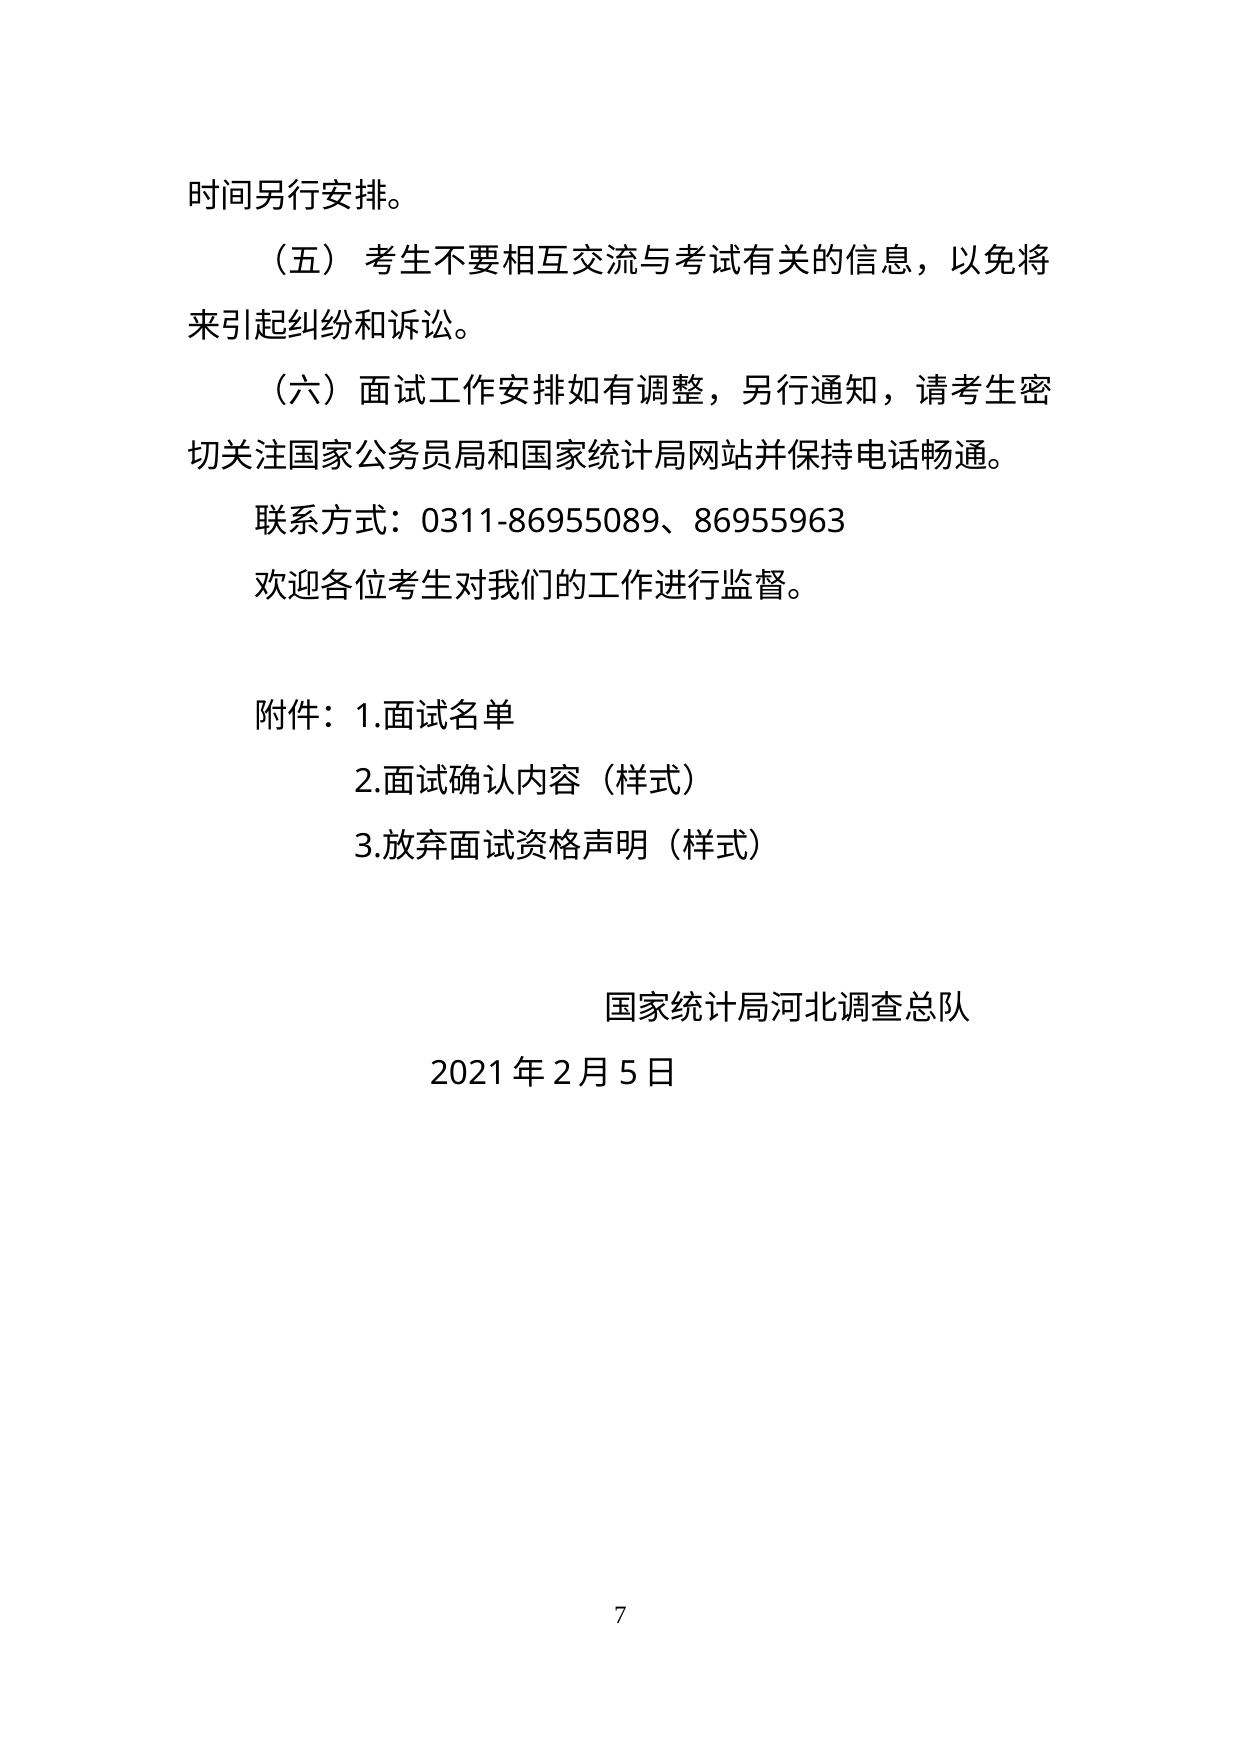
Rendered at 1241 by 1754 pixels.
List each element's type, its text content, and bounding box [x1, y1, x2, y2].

text 3.放弃面试资格声明（样式） [187, 810, 1053, 875]
text 2.面试确认内容（样式） [187, 745, 1053, 810]
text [187, 160, 1053, 225]
text 附件：1.面试名单 [187, 680, 1053, 745]
text 联系方式：0311-86955089、86955963 [187, 485, 1053, 550]
text （六）面试工作安排如有调整，另行通知，请考生密切关注国家公务员局和国家统计局网站并保持电话畅通。 [187, 355, 1053, 485]
text （五） 考生不要相互交流与考试有关的信息，以免将来引起纠纷和诉讼。 [187, 225, 1053, 355]
text 欢迎各位考生对我们的工作进行监督。 [187, 550, 1053, 615]
text 2021年2月5日 [187, 1038, 1053, 1103]
text 国家统计局河北调查总队 [187, 973, 1053, 1038]
